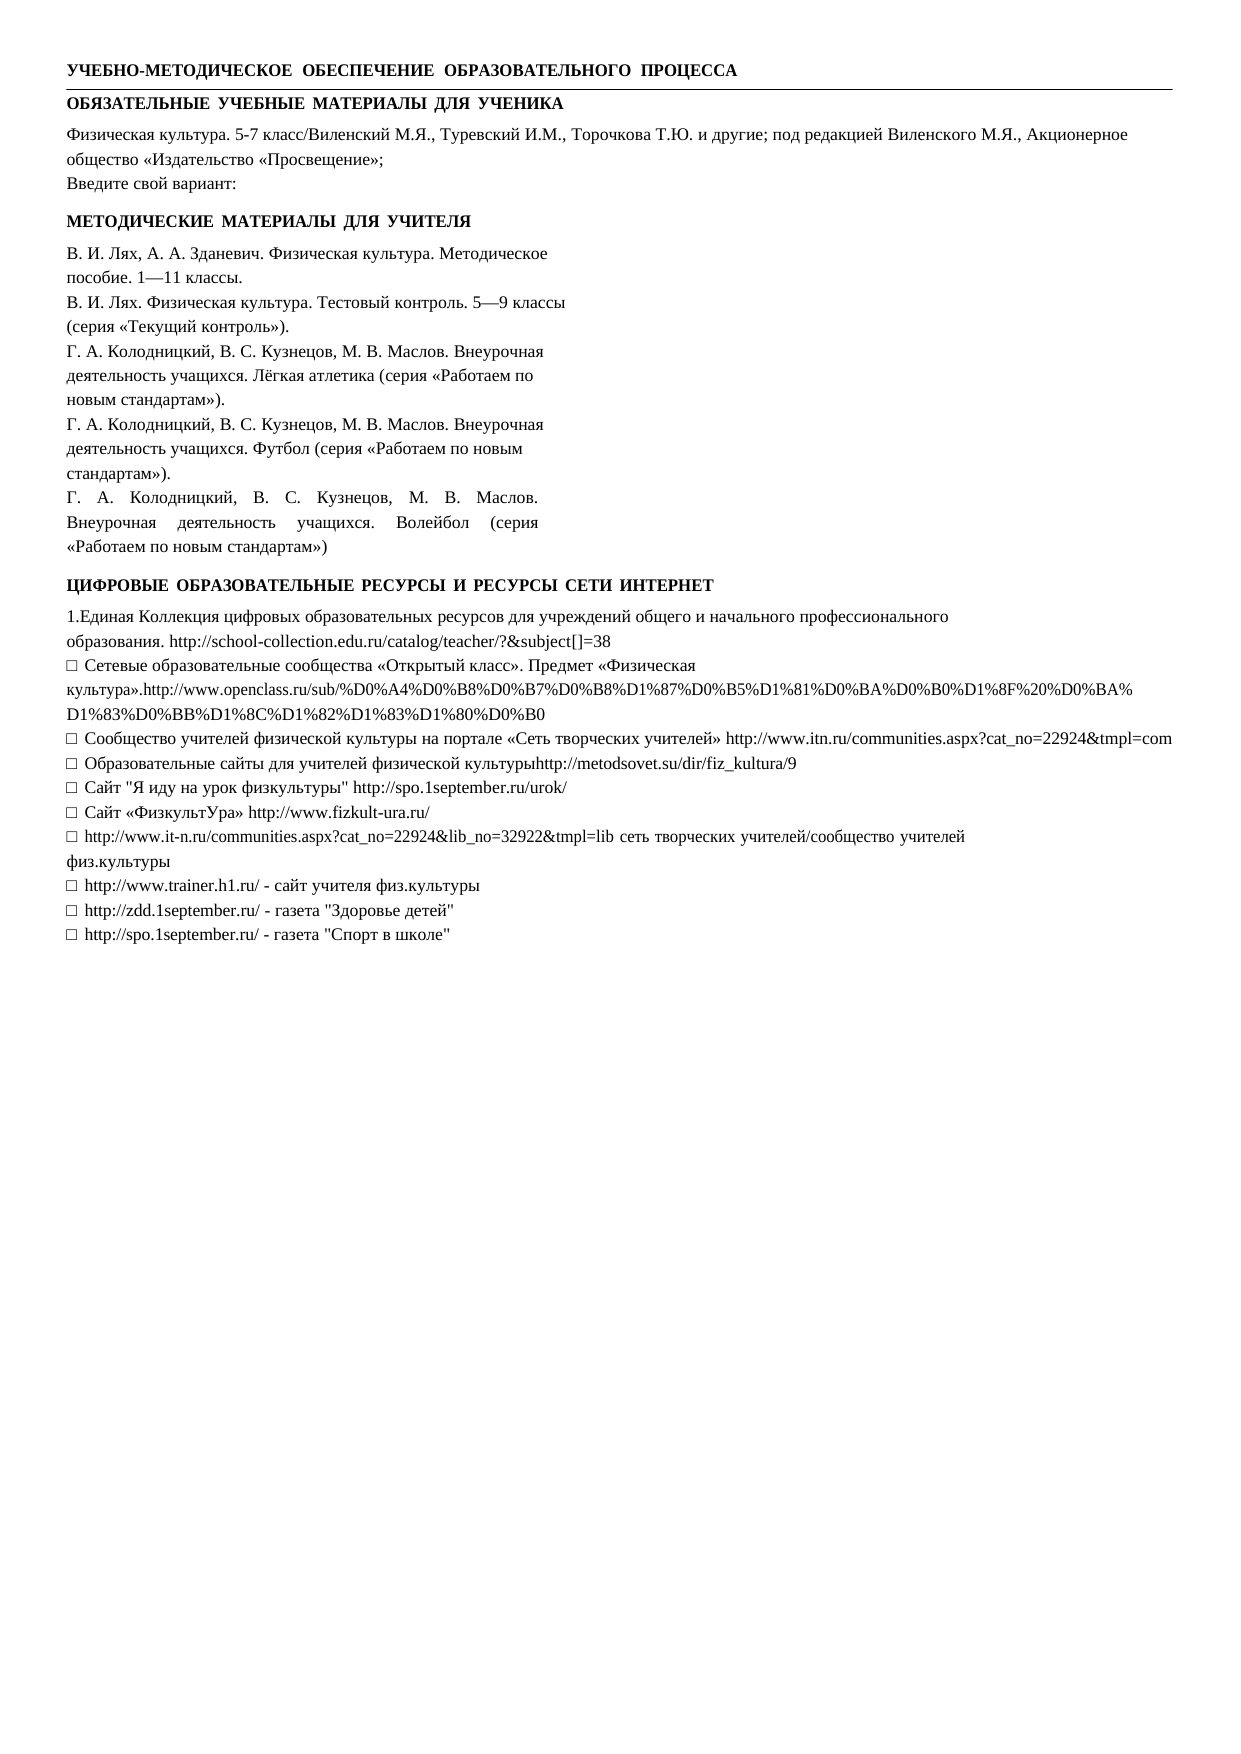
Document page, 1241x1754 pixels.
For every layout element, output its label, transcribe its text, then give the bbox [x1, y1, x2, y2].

list http://spo.1september.ru/ - газета "Спорт в школе" [66, 924, 1192, 944]
text 1.Единая Коллекция цифровых образовательных ресурсов для учреждений общего и начального профессионального образования. http://school-collection.edu.ru/catalog/teacher/?&subject[]=38 [66, 606, 1044, 651]
text Г. А. Колодницкий, В. С. Кузнецов, М. В. Маслов. Внеурочная деятельность учащихся. Волейбол (серия «Работаем по новым стандартам») [66, 487, 538, 556]
list Образовательные сайты для учителей физической культурыhttp://metodsovet.su/dir/fiz_kultura/9 [66, 753, 1192, 773]
list http://www.trainer.h1.ru/ - сайт учителя физ.культуры [66, 875, 1192, 895]
text Введите свой вариант: [66, 173, 1192, 193]
list Сетевые образовательные сообщества «Открытый класс». Предмет «Физическая культура».http://www.openclass.ru/sub/%D0%A4%D0%B8%D0%B7%D0%B8%D1%87%D0%B5%D1%81%D0%BA%D0%B0%D1%8F%20%D0%BA% D1%83%D0%BB%D1%8C%D1%82%D1%83%D1%80%D0%B0 [66, 655, 1181, 724]
text В. И. Лях. Физическая культура. Тестовый контроль. 5—9 классы (серия «Текущий контроль»). [66, 292, 582, 336]
text Физическая культура. 5-7 класс/Виленский М.Я., Туревский И.М., Торочкова Т.Ю. и другие; под редакцией Виленского М.Я., Акционерное общество «Издательство «Просвещение»; [66, 124, 1166, 169]
list Сайт "Я иду на урок физкультуры" http://spo.1september.ru/urok/ [66, 777, 1192, 797]
text УЧЕБНО-МЕТОДИЧЕСКОЕ ОБЕСПЕЧЕНИЕ ОБРАЗОВАТЕЛЬНОГО ПРОЦЕССА [66, 60, 1192, 81]
text ОБЯЗАТЕЛЬНЫЕ УЧЕБНЫЕ МАТЕРИАЛЫ ДЛЯ УЧЕНИКА [66, 92, 1192, 113]
list http://zdd.1september.ru/ - газета "Здоровье детей" [66, 899, 1192, 920]
text Г. А. Колодницкий, В. С. Кузнецов, М. В. Маслов. Внеурочная деятельность учащихся. Лёгкая атлетика (серия «Работаем по новым стандартам»). [66, 341, 582, 409]
list Сообщество учителей физической культуры на портале «Сеть творческих учителей» http://www.itn.ru/communities.aspx?cat_no=22924&tmpl=com [66, 728, 1192, 748]
text В. И. Лях, А. А. Зданевич. Физическая культура. Методическое пособие. 1—11 классы. [66, 243, 582, 287]
list http://www.it-n.ru/communities.aspx?cat_no=22924&lib_no=32922&tmpl=lib сеть творческих учителей/сообщество учителей физ.культуры [66, 826, 1000, 871]
text МЕТОДИЧЕСКИЕ МАТЕРИАЛЫ ДЛЯ УЧИТЕЛЯ [66, 211, 1192, 232]
text Г. А. Колодницкий, В. С. Кузнецов, М. В. Маслов. Внеурочная деятельность учащихся. Футбол (серия «Работаем по новым стандартам»). [66, 414, 582, 483]
text ЦИФРОВЫЕ ОБРАЗОВАТЕЛЬНЫЕ РЕСУРСЫ И РЕСУРСЫ СЕТИ ИНТЕРНЕТ [66, 574, 1192, 595]
list Сайт «ФизкультУра» http://www.fizkult-ura.ru/ [66, 802, 1192, 822]
